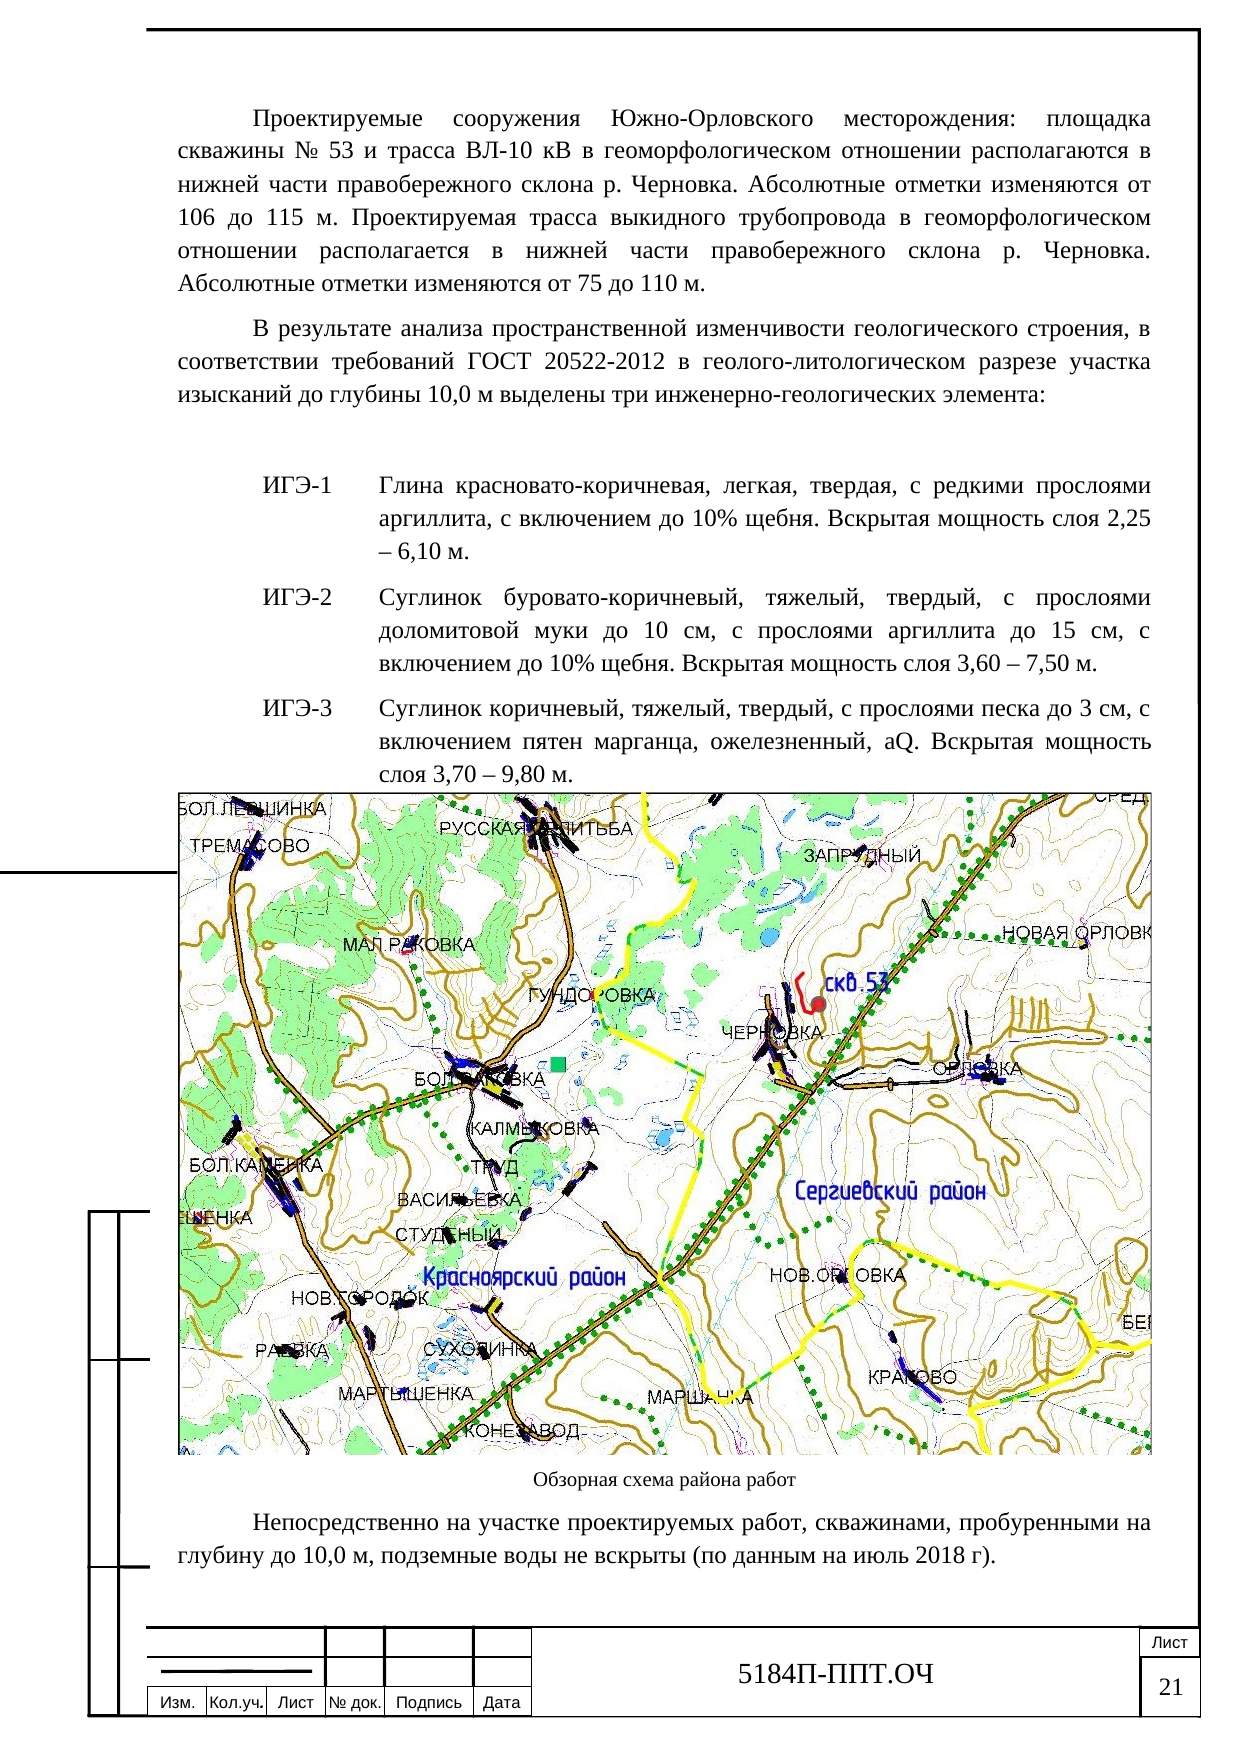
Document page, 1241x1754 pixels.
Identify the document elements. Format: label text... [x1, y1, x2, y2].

table_cell ИГЭ-3 [251, 681, 367, 792]
text Непосредственно на участке проектируемых работ, скважинами, пробуренными на глубину до 10,0 м, подземные воды не вскрыты (по данным на июль 2018 г). [177, 1507, 1152, 1569]
text В результате анализа пространственной изменчивости геологического строения, в соответствии требований ГОСТ 20522-2012 в геолого-литологическом разрезе участка изысканий до глубины 10,0 м выделены три инженерно-геологических элемента: [177, 313, 1152, 408]
table_header ИГЭ-1 [251, 458, 367, 569]
table_header Глина красновато-коричневая, легкая, твердая, с редкими прослоями аргиллита, с включением до 10% щебня. Вскрытая мощность слоя 2,25 – 6,10 м. [368, 458, 1163, 569]
text Проектируемые сооружения Южно-Орловского месторождения: площадка скважины № 53 и трасса ВЛ-10 кВ в геоморфологическом отношении располагаются в нижней части правобережного склона р. Черновка. Абсолютные отметки изменяются от 106 до 115 м. Проектируемая трасса выкидного трубопровода в геоморфологическом отношении располагается в нижней части правобережного склона р. Черновка. Абсолютные отметки изменяются от 75 до 110 м. [177, 103, 1152, 296]
text Обзорная схема района работ [177, 1467, 1152, 1491]
picture [177, 792, 1152, 1455]
table_cell ИГЭ-2 [251, 569, 367, 681]
table_cell Суглинок коричневый, тяжелый, твердый, с прослоями песка до 3 см, с включением пятен марганца, ожелезненный, aQ. Вскрытая мощность слоя 3,70 – 9,80 м. [368, 681, 1163, 792]
table_cell Суглинок буровато-коричневый, тяжелый, твердый, с прослоями доломитовой муки до 10 см, с прослоями аргиллита до 15 см, с включением до 10% щебня. Вскрытая мощность слоя 3,60 – 7,50 м. [368, 569, 1163, 681]
